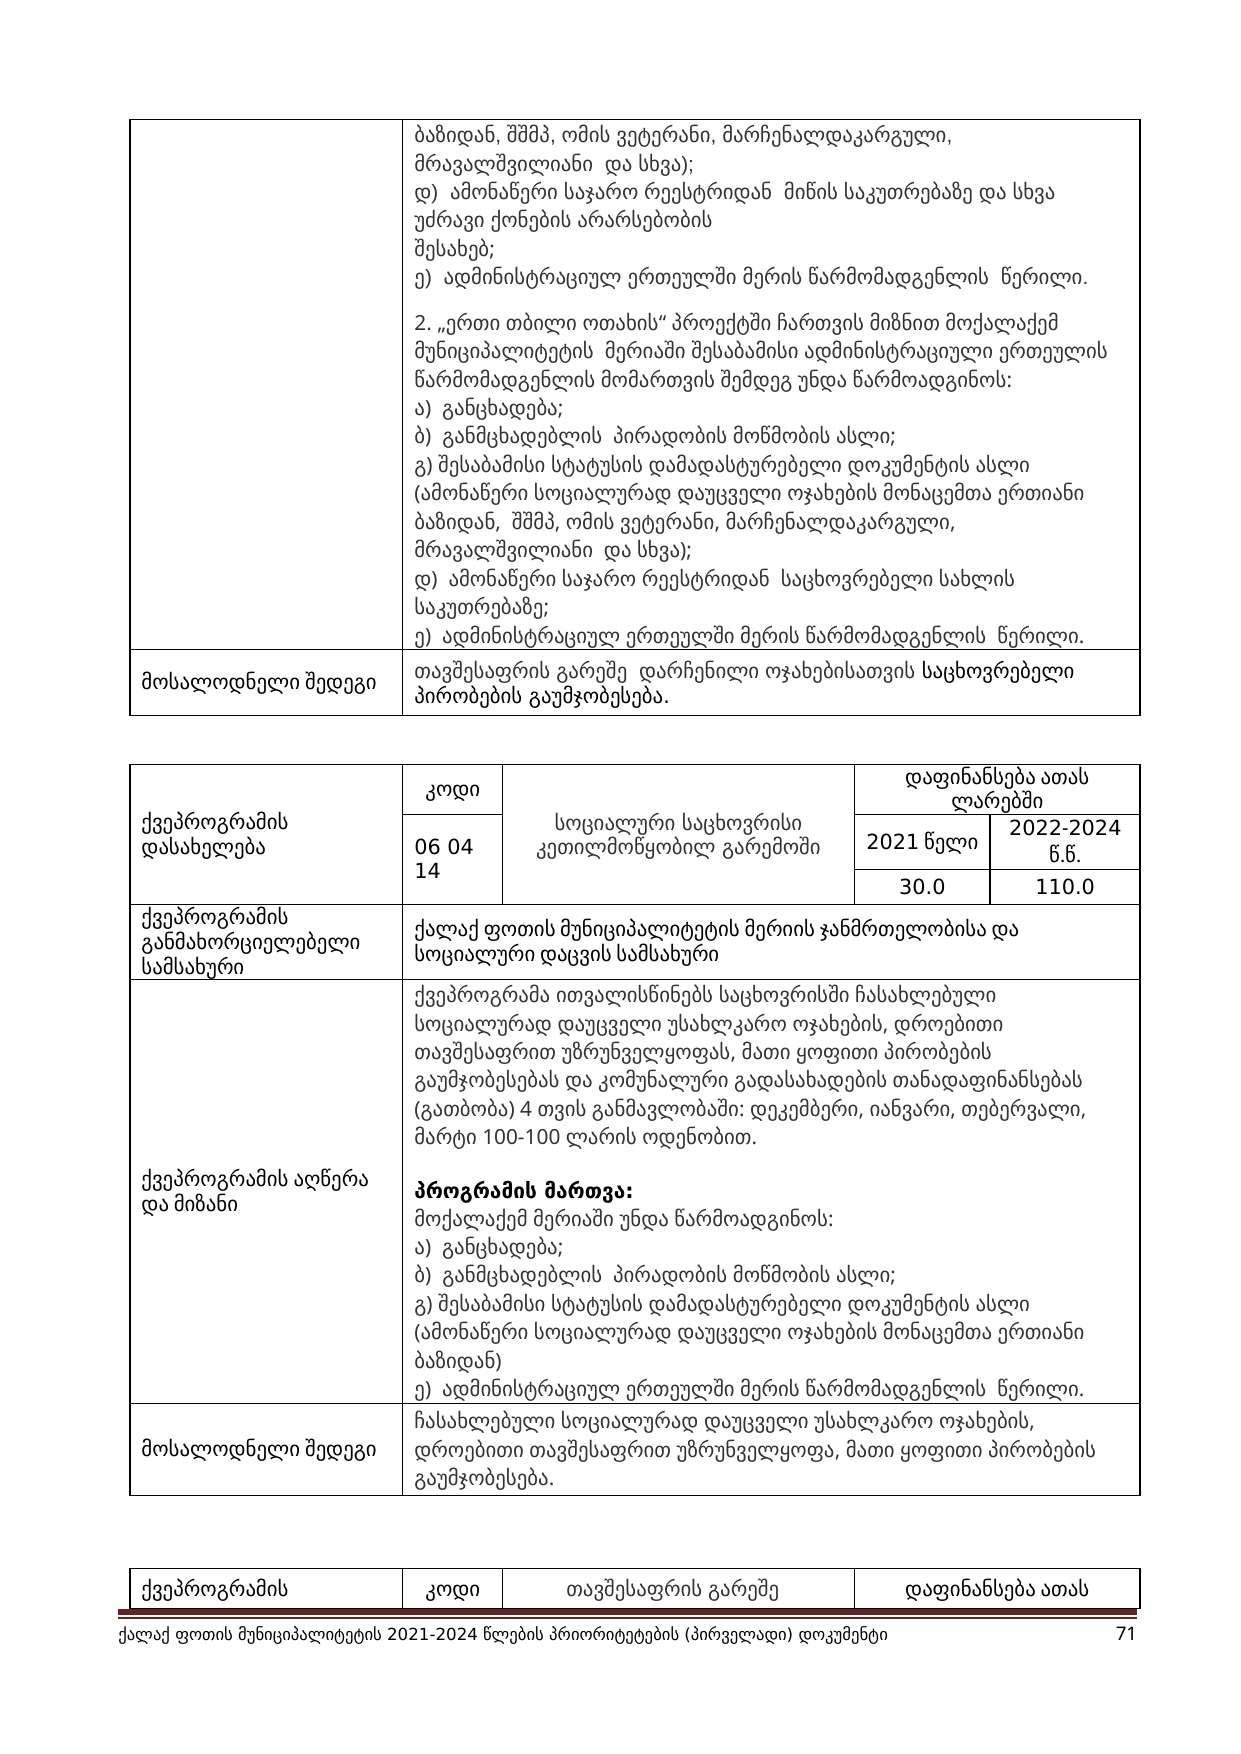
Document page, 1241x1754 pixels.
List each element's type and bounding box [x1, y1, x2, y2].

table_cell [109, 118, 1140, 1609]
